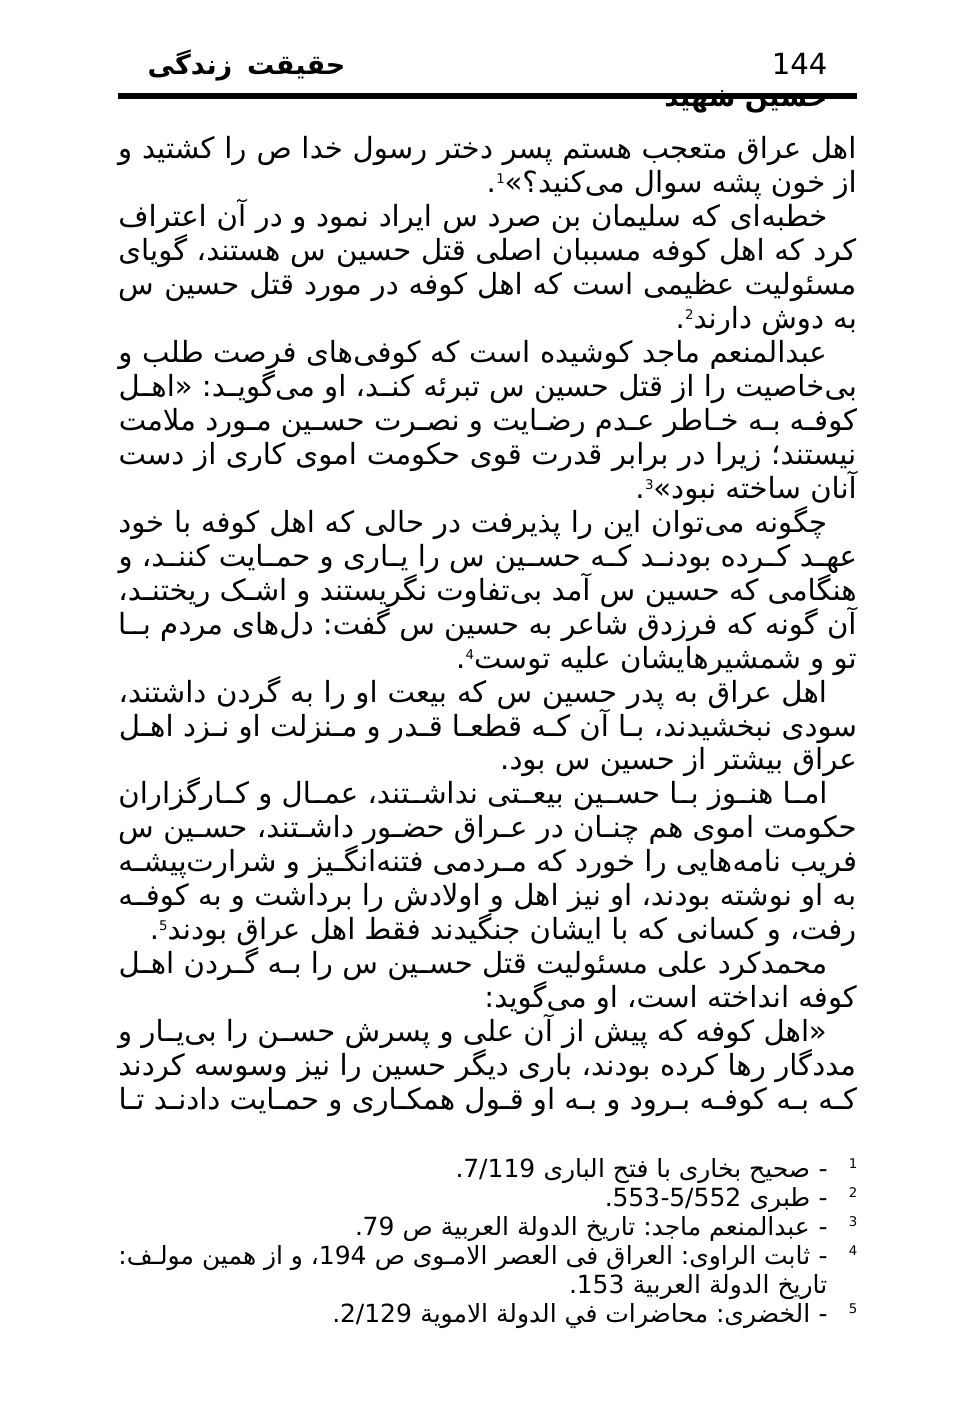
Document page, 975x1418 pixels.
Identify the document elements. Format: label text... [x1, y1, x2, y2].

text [118, 1014, 857, 1116]
text خطبه‌ای که سلیمان بن صرد س ایراد نمود و در آن اعتراف کرد که اهل کوفه مسببان اصلی قتل حسین س هستند، گویای مسئولیت عظیمی است که اهل کوفه در مورد قتل حسین س به دوش دارند. [118, 199, 857, 335]
text چگونه می‌توان این را پذیرفت در حالی که اهل کوفه با خود عهد کرده بودند که حسین س را یاری و حمایت کنند، و هنگامی که حسین س آمد بی‌تفاوت نگریستند و اشک ریختند، آن گونه که فرزدق شاعر به حسین س گفت: دل‌های مردم با تو و شمشیرهایشان علیه توست. [118, 505, 857, 675]
text محمدکرد علی مسئولیت قتل حسین س را به گردن اهل کوفه انداخته است، او می‌گوید: [118, 947, 857, 1014]
text عبدالمنعم ماجد کوشیده است که کوفی‌های فرصت طلب و بی‌خاصیت را از قتل حسین س تبرئه کند، او می‌گوید: «اهل کوفه به خاطر عدم رضایت و نصرت حسین مورد ملامت نیستند؛ زیرا در برابر قدرت قوی حکومت اموی کاری از دست آنان ساخته نبود». [118, 335, 857, 505]
text هنگامی که گروهی از عراقی‌ها از ابن عمر س در مورد خون پشه در حالت احرام سوال کردند، گفت: «من از شما اهل عراق متعجب هستم پسر دختر رسول خدا ص را کشتید و از خون پشه سوال می‌کنید؟». [118, 132, 857, 199]
text اهل عراق به پدر حسین س که بیعت او را به گردن داشتند، سودی نبخشیدند، با آن که قطعا قدر و منزلت او نزد اهل عراق بیشتر از حسین س بود. [118, 675, 857, 777]
text اما هنوز با حسین بیعتی نداشتند، عمال و کارگزاران حکومت اموی هم چنان در عراق حضور داشتند، حسین س فریب نامه‌هایی را خورد که مردمی فتنه‌انگیز و شرارت‌پیشه به او نوشته بودند، او نیز اهل و اولادش را برداشت و به کوفه رفت، و کسانی که با ایشان جنگیدند فقط اهل عراق بودند. [118, 777, 857, 947]
